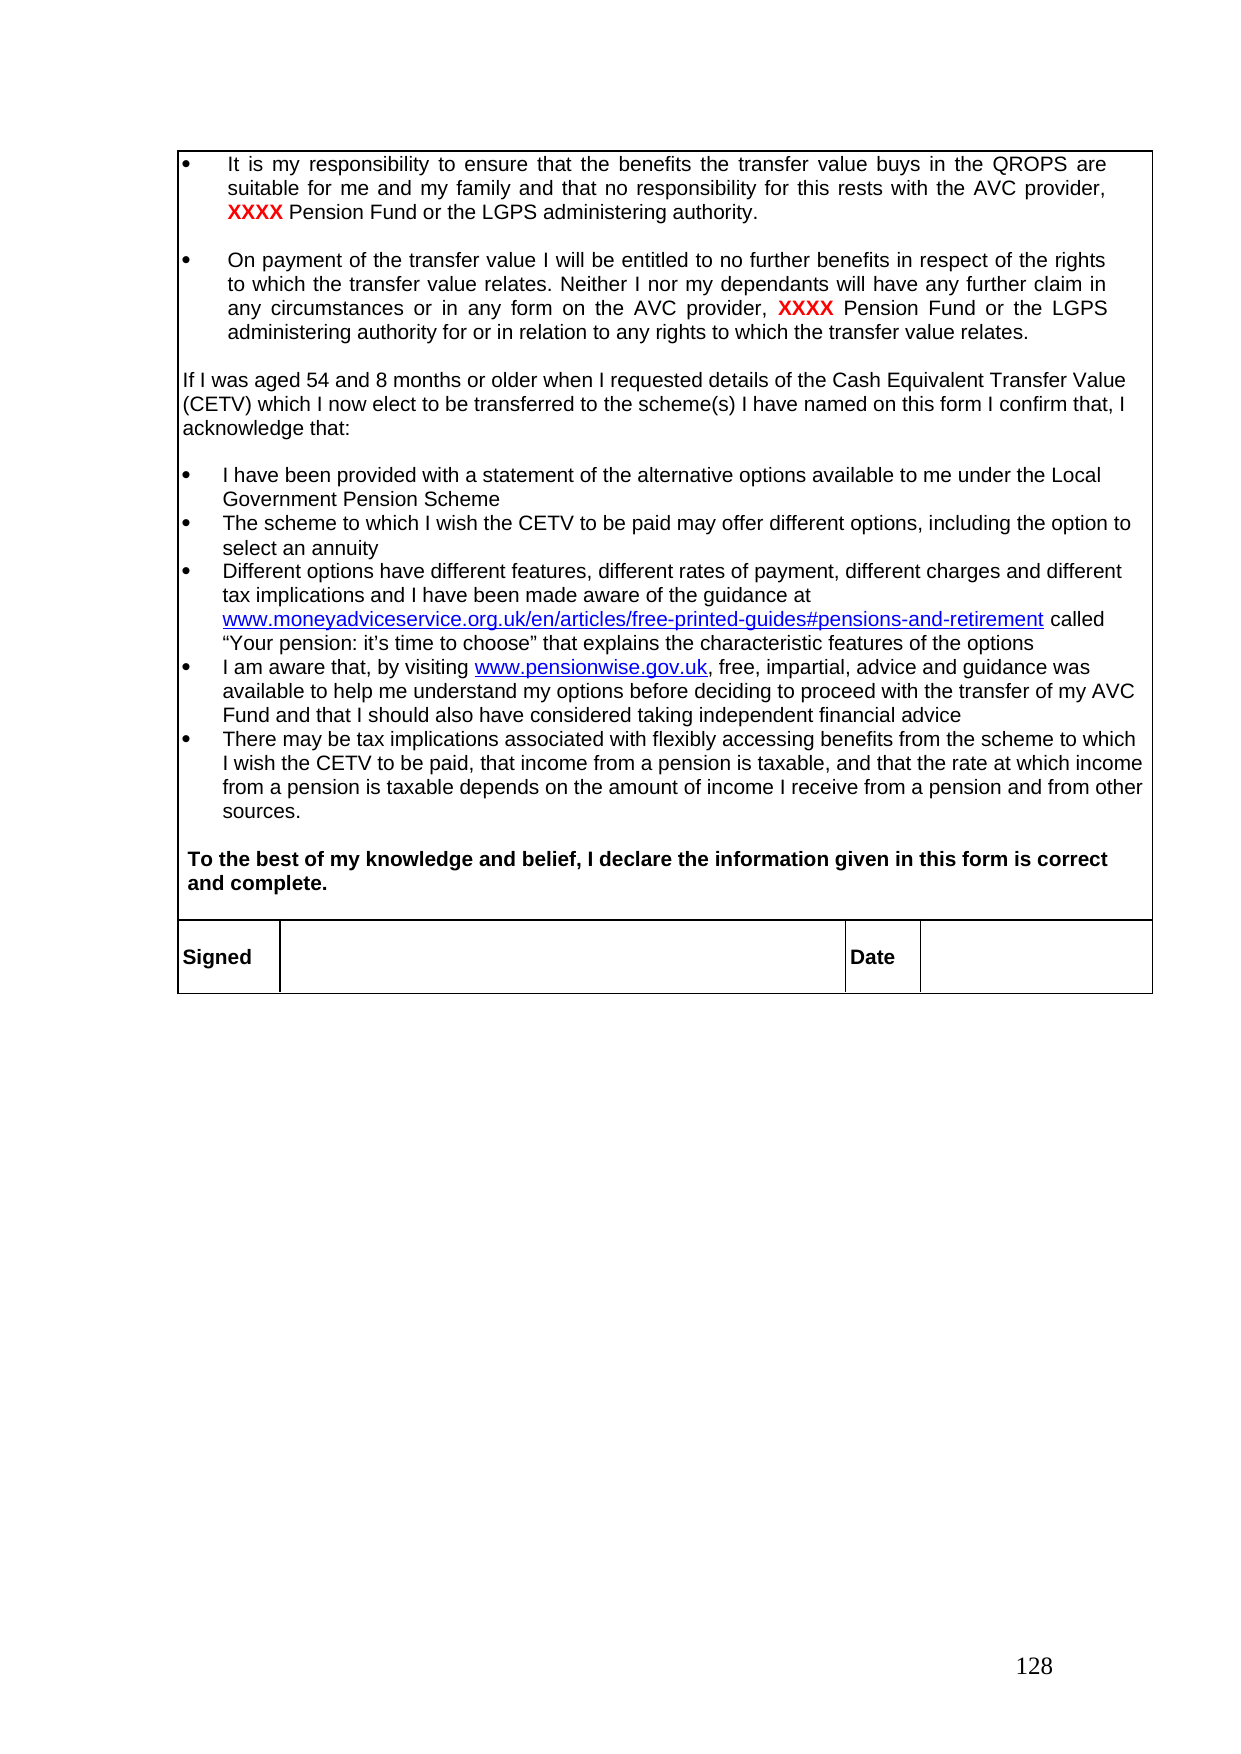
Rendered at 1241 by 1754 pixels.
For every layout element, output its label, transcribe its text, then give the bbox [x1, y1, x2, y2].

table_cell Signed [179, 921, 279, 992]
table_cell [281, 921, 845, 992]
table_cell [921, 921, 1152, 992]
table_cell Date [846, 921, 920, 992]
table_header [179, 152, 1152, 919]
